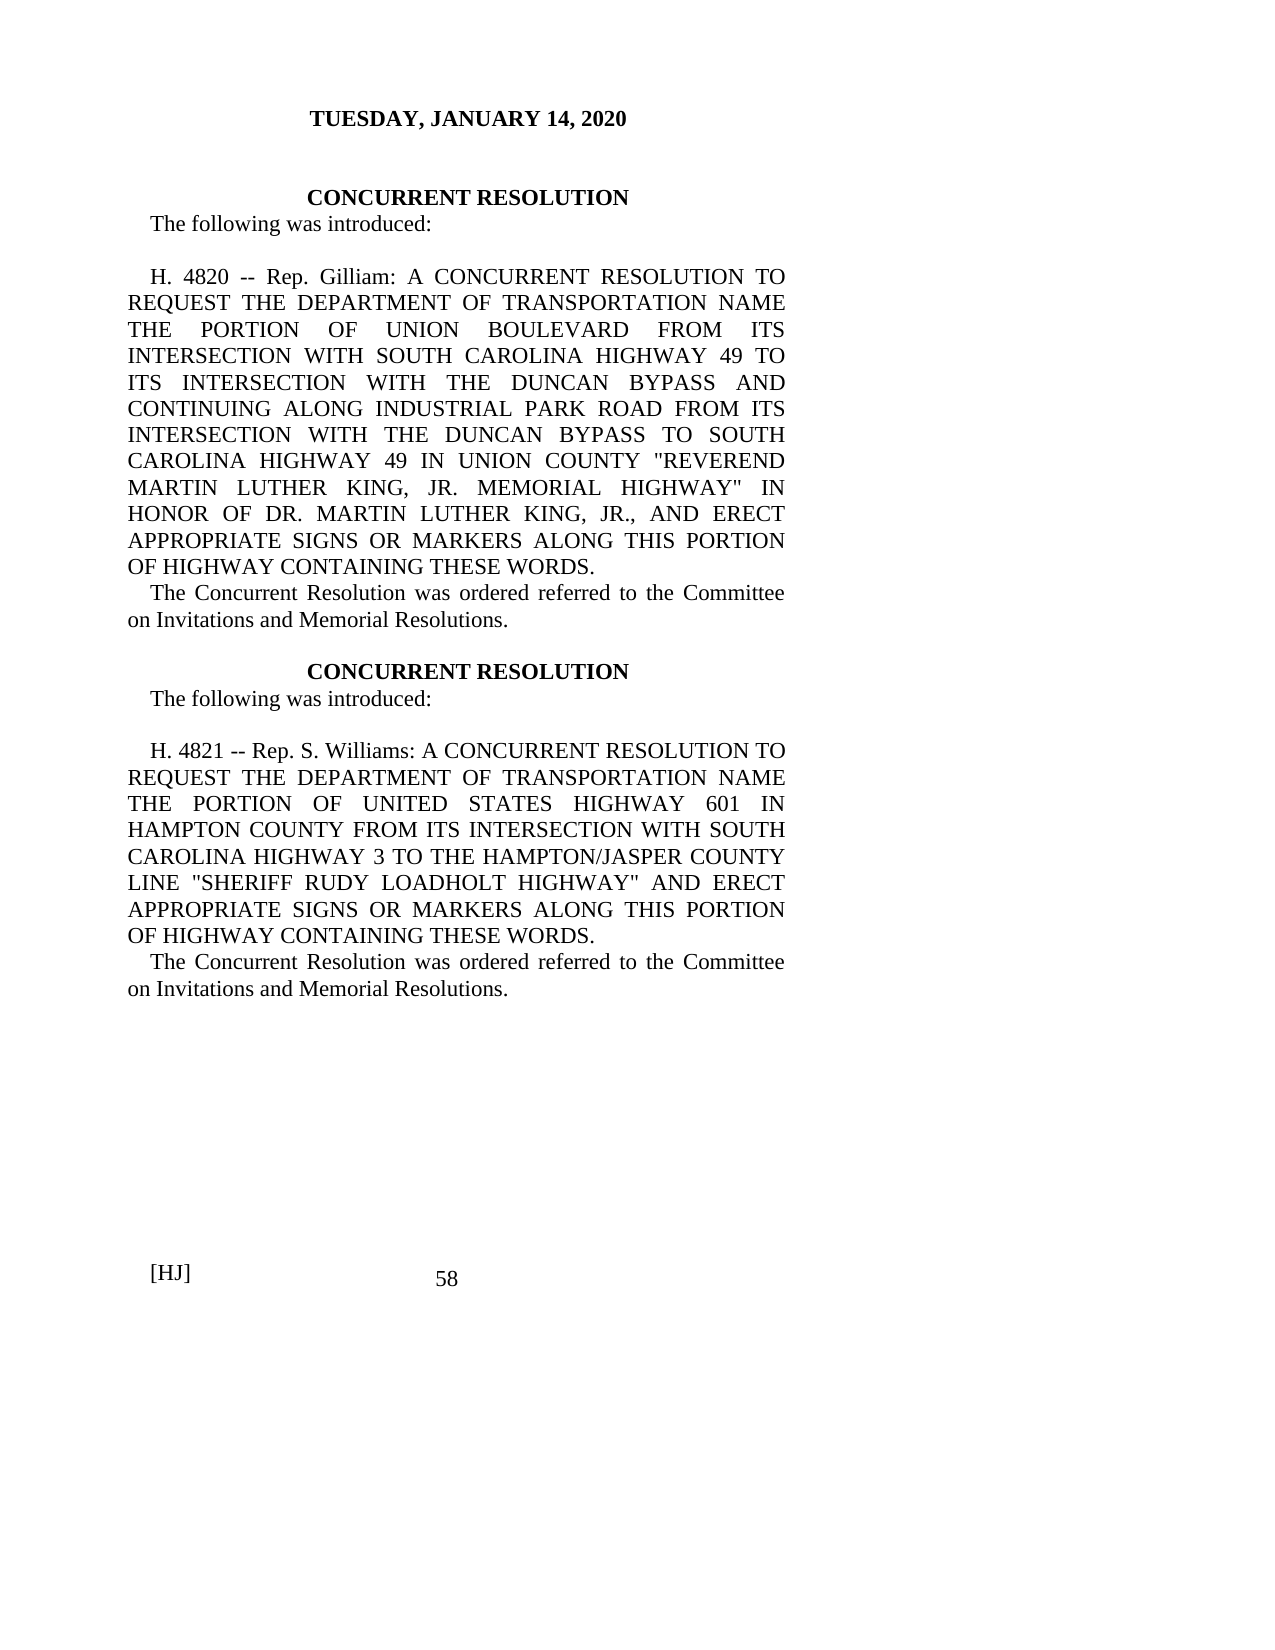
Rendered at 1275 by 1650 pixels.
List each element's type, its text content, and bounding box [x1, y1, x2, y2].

text H. 4821 -- Rep. S. Williams: A CONCURRENT RESOLUTION TO REQUEST THE DEPARTMENT OF TRANSPORTATION NAME THE PORTION OF UNITED STATES HIGHWAY 601 IN HAMPTON COUNTY FROM ITS INTERSECTION WITH SOUTH CAROLINA HIGHWAY 3 TO THE HAMPTON/JASPER COUNTY LINE "SHERIFF RUDY LOADHOLT HIGHWAY" AND ERECT APPROPRIATE SIGNS OR MARKERS ALONG THIS PORTION OF HIGHWAY CONTAINING THESE WORDS. [127, 737, 786, 948]
text The Concurrent Resolution was ordered referred to the Committee on Invitations and Memorial Resolutions. [127, 579, 786, 632]
text CONCURRENT RESOLUTION [127, 184, 786, 210]
text The following was introduced: [127, 210, 786, 237]
text The Concurrent Resolution was ordered referred to the Committee on Invitations and Memorial Resolutions. [127, 948, 786, 1001]
text The following was introduced: [127, 685, 786, 711]
text CONCURRENT RESOLUTION [127, 658, 786, 685]
text H. 4820 -- Rep. Gilliam: A CONCURRENT RESOLUTION TO REQUEST THE DEPARTMENT OF TRANSPORTATION NAME THE PORTION OF UNION BOULEVARD FROM ITS INTERSECTION WITH SOUTH CAROLINA HIGHWAY 49 TO ITS INTERSECTION WITH THE DUNCAN BYPASS AND CONTINUING ALONG INDUSTRIAL PARK ROAD FROM ITS INTERSECTION WITH THE DUNCAN BYPASS TO SOUTH CAROLINA HIGHWAY 49 IN UNION COUNTY "REVEREND MARTIN LUTHER KING, JR. MEMORIAL HIGHWAY" IN HONOR OF DR. MARTIN LUTHER KING, JR., AND ERECT APPROPRIATE SIGNS OR MARKERS ALONG THIS PORTION OF HIGHWAY CONTAINING THESE WORDS. [127, 263, 786, 579]
